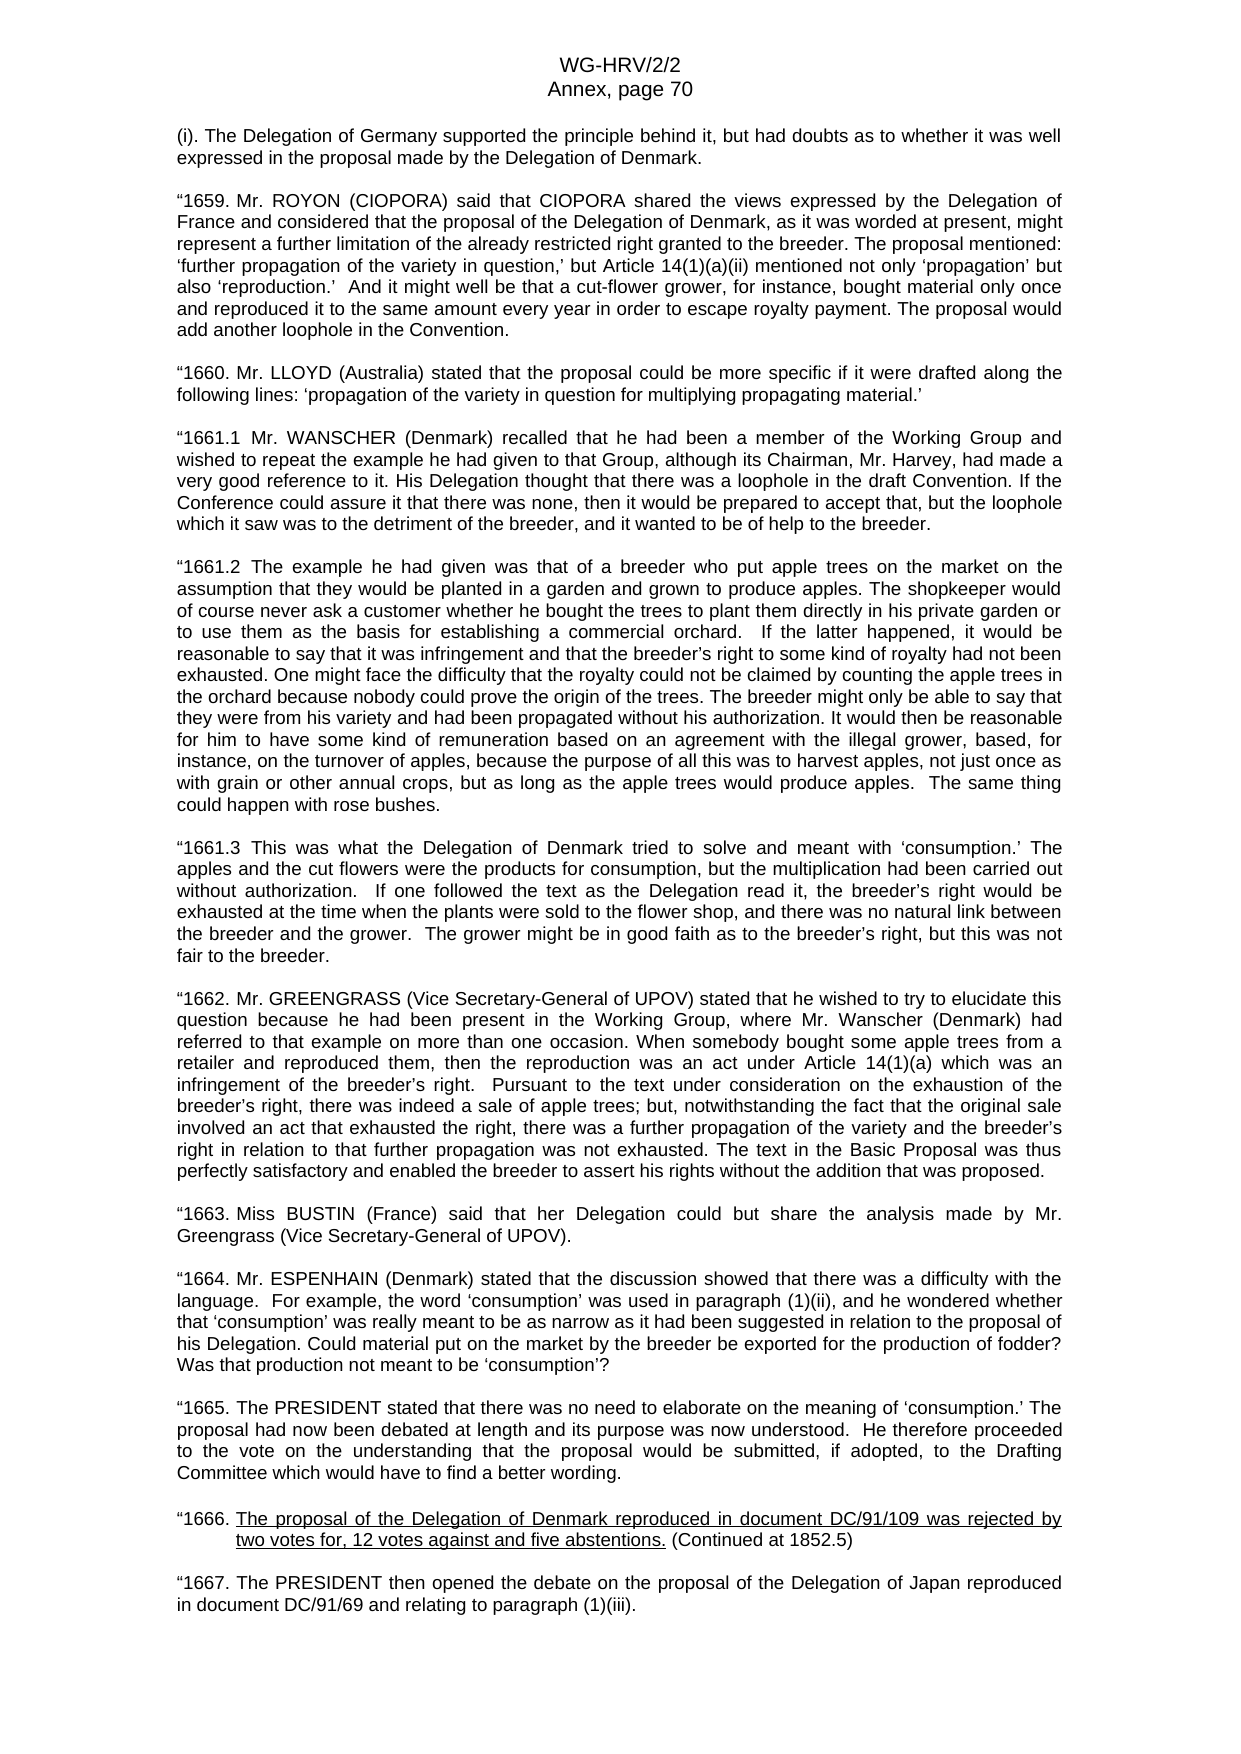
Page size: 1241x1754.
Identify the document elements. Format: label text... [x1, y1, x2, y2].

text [177, 125, 1063, 168]
text “1663. Miss BUSTIN (France) said that her Delegation could but share the analysis made by Mr. Greengrass (Vice Secretary-General of UPOV). [177, 1203, 1063, 1246]
text “1661.1 Mr. WANSCHER (Denmark) recalled that he had been a member of the Working Group and wished to repeat the example he had given to that Group, although its Chairman, Mr. Harvey, had made a very good reference to it. His Delegation thought that there was a loophole in the draft Convention. If the Conference could assure it that there was none, then it would be prepared to accept that, but the loophole which it saw was to the detriment of the breeder, and it wanted to be of help to the breeder. [177, 427, 1063, 535]
text “1661.3 This was what the Delegation of Denmark tried to solve and meant with ‘consumption.’ The apples and the cut flowers were the products for consumption, but the multiplication had been carried out without authorization. If one followed the text as the Delegation read it, the breeder’s right would be exhausted at the time when the plants were sold to the flower shop, and there was no natural link between the breeder and the grower. The grower might be in good faith as to the breeder’s right, but this was not fair to the breeder. [177, 837, 1063, 966]
text “1665. The PRESIDENT stated that there was no need to elaborate on the meaning of ‘consumption.’ The proposal had now been debated at length and its purpose was now understood. He therefore proceeded to the vote on the under­standing that the proposal would be submitted, if adopted, to the Drafting Committee which would have to find a better wording. [177, 1397, 1063, 1483]
text “1660. Mr. LLOYD (Australia) stated that the proposal could be more specific if it were drafted along the following lines: ‘propagation of the variety in question for multiplying propagating material.’ [177, 362, 1063, 405]
text “1666. The proposal of the Delegation of Denmark reproduced in document DC/91/109 was rejected by two votes for, 12 votes against and five abstentions. (Continued at 1852.5) [177, 1507, 1063, 1551]
text “1661.2 The example he had given was that of a breeder who put apple trees on the market on the assumption that they would be planted in a garden and grown to produce apples. The shopkeeper would of course never ask a customer whether he bought the trees to plant them directly in his private garden or to use them as the basis for establishing a commercial orchard. If the latter happened, it would be reasonable to say that it was infringement and that the breeder’s right to some kind of royalty had not been exhausted. One might face the difficulty that the royalty could not be claimed by counting the apple trees in the orchard because nobody could prove the origin of the trees. The breeder might only be able to say that they were from his variety and had been propagated without his authorization. It would then be reasonable for him to have some kind of remuneration based on an agreement with the illegal grower, based, for instance, on the turnover of apples, because the purpose of all this was to harvest apples, not just once as with grain or other annual crops, but as long as the apple trees would produce apples. The same thing could happen with rose bushes. [177, 556, 1063, 815]
text “1667. The PRESIDENT then opened the debate on the proposal of the Delegation of Japan reproduced in document DC/91/69 and relating to paragraph (1)(iii). [177, 1572, 1063, 1615]
text “1659. Mr. ROYON (CIOPORA) said that CIOPORA shared the views expressed by the Delegation of France and considered that the proposal of the Delegation of Denmark, as it was worded at present, might represent a further limitation of the already restricted right granted to the breeder. The proposal mentioned: ‘further propagation of the variety in question,’ but Article 14(1)(a)(ii) mentioned not only ‘propagation’ but also ‘reproduction.’ And it might well be that a cut-flower grower, for instance, bought material only once and reproduced it to the same amount every year in order to escape royalty payment. The proposal would add another loophole in the Convention. [177, 190, 1063, 341]
text “1662. Mr. GREENGRASS (Vice Secretary-General of UPOV) stated that he wished to try to elucidate this question because he had been present in the Working Group, where Mr. Wanscher (Denmark) had referred to that example on more than one occasion. When somebody bought some apple trees from a retailer and reproduced them, then the reproduction was an act under Article 14(1)(a) which was an infringement of the breeder’s right. Pursuant to the text under consideration on the exhaustion of the breeder’s right, there was indeed a sale of apple trees; but, notwithstanding the fact that the original sale involved an act that exhausted the right, there was a further propagation of the variety and the breeder’s right in relation to that further propagation was not exhausted. The text in the Basic Proposal was thus perfectly satisfactory and enabled the breeder to assert his rights without the addition that was proposed. [177, 987, 1063, 1182]
text “1664. Mr. ESPENHAIN (Denmark) stated that the discussion showed that there was a difficulty with the language. For example, the word ‘consumption’ was used in paragraph (1)(ii), and he wondered whether that ‘consumption’ was really meant to be as narrow as it had been suggested in relation to the proposal of his Delegation. Could material put on the market by the breeder be exported for the production of fodder? Was that production not meant to be ‘consumption’? [177, 1268, 1063, 1376]
